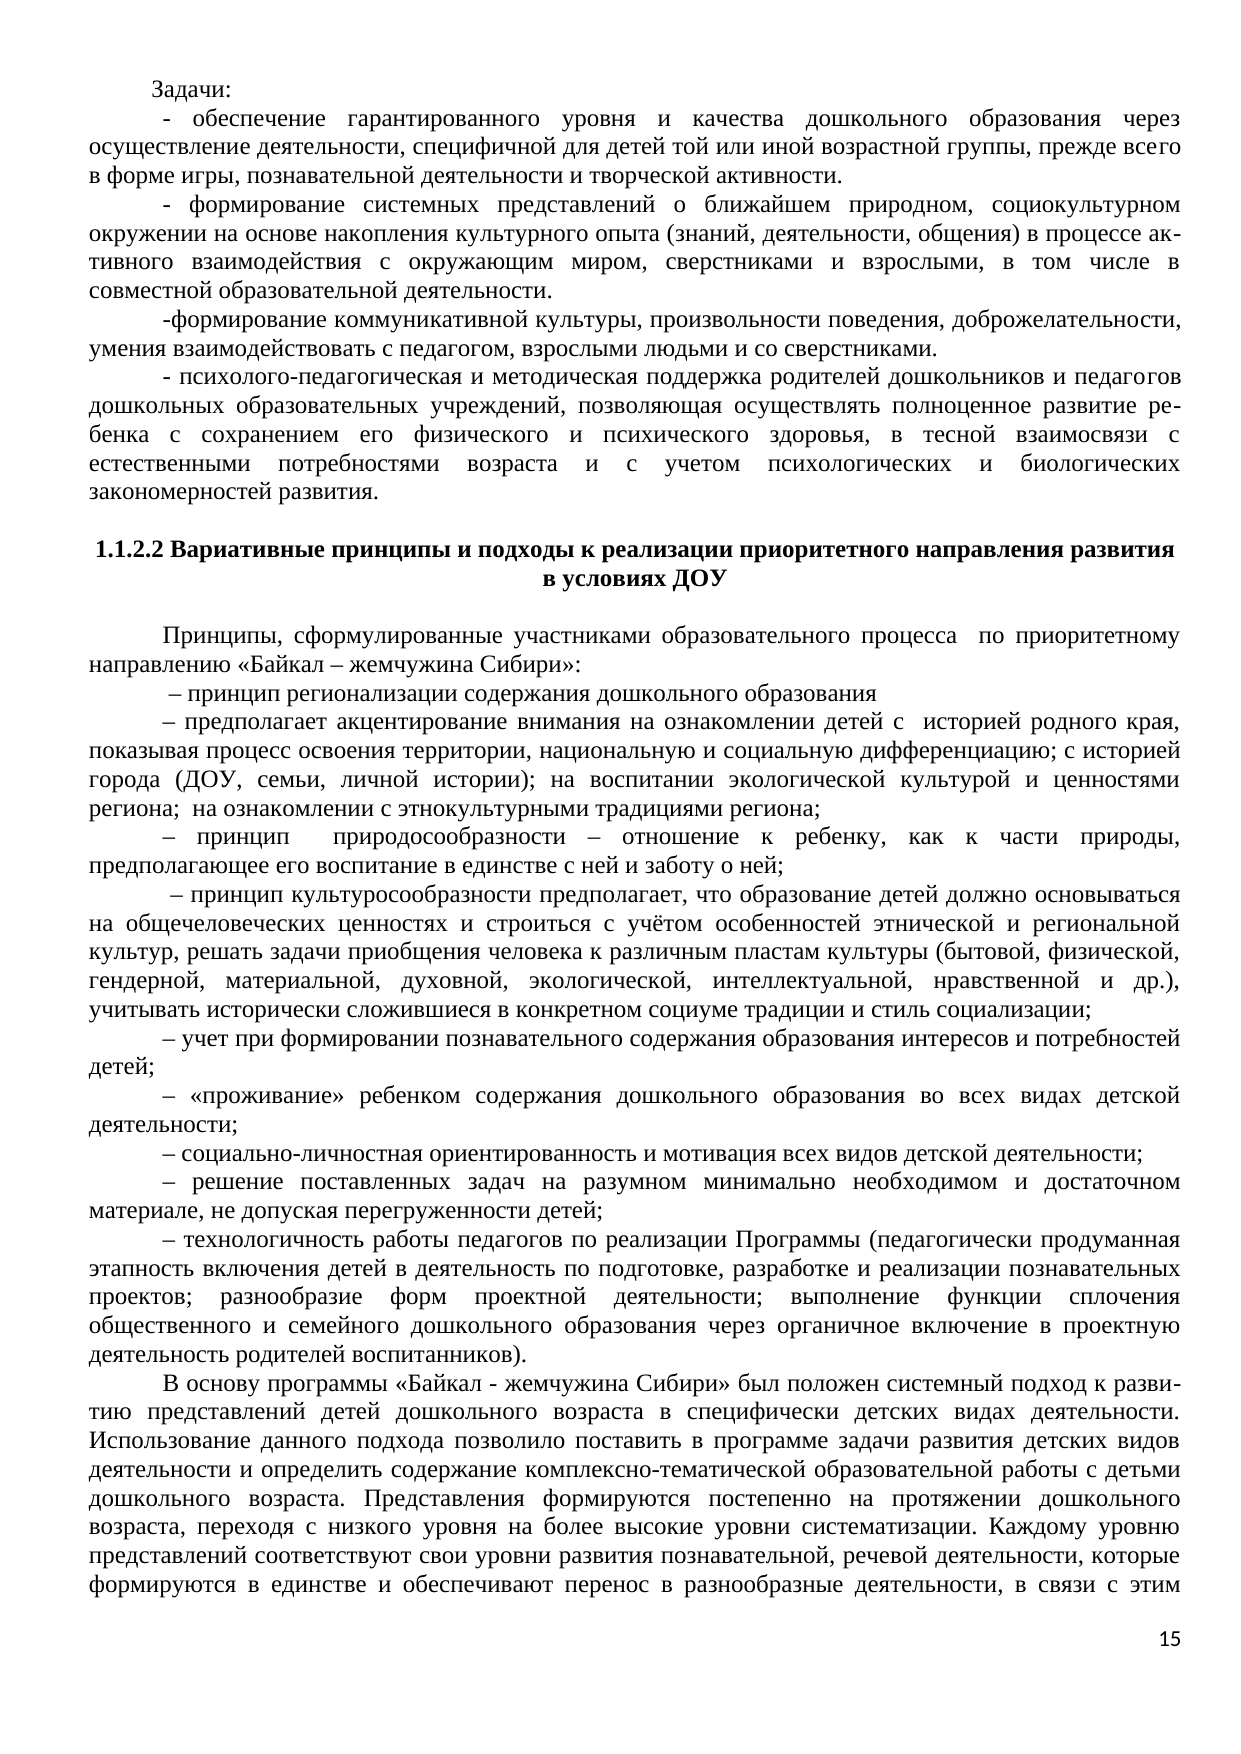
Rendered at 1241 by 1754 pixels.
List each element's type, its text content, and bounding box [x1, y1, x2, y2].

text – учет при формировании познавательного содержания образования интересов и потребностей детей; [89, 1023, 1181, 1080]
text - психолого-педагогическая и методическая поддержка родителей дошкольников и педагогов дошкольных образовательных учреждений, позволяющая осуществлять полноценное развитие ребенка с сохранением его физического и психического здоровья, в тесной взаимосвязи с естественными потребностями возраста и с учетом психологических и биологических закономерностей развития. [89, 361, 1181, 505]
text 1.1.2.2 Вариативные принципы и подходы к реализации приоритетного направления развития в условиях ДОУ [89, 534, 1181, 591]
text – технологичность работы педагогов по реализации Программы (педагогически продуманная этапность включения детей в деятельность по подготовке, разработке и реализации познавательных проектов; разнообразие форм проектной деятельности; выполнение функции сплочения общественного и семейного дошкольного образования через органичное включение в проектную деятельность родителей воспитанников). [89, 1224, 1181, 1368]
text – принцип природосообразности – отношение к ребенку, как к части природы, предполагающее его воспитание в единстве с ней и заботу о ней; [89, 821, 1181, 879]
text – решение поставленных задач на разумном минимально необходимом и достаточном материале, не допуская перегруженности детей; [89, 1166, 1181, 1224]
text – предполагает акцентирование внимания на ознакомлении детей с историей родного края, показывая процесс освоения территории, национальную и социальную дифференциацию; с историей города (ДОУ, семьи, личной истории); на воспитании экологической культурой и ценностями региона; на ознакомлении с этнокультурными традициями региона; [89, 706, 1181, 821]
text – «проживание» ребенком содержания дошкольного образования во всех видах детской деятельности; [89, 1080, 1181, 1138]
text Принципы, сформулированные участниками образовательного процесса по приоритетному направлению «Байкал – жемчужина Сибири»: [89, 620, 1181, 678]
text - формирование системных представлений о ближайшем природном, социокультурном окружении на основе накопления культурного опыта (знаний, деятельности, общения) в процессе активного взаимодействия с окружающим миром, сверстниками и взрослыми, в том числе в совместной образовательной деятельности. [89, 189, 1181, 304]
text – принцип культуросообразности предполагает, что образование детей должно основываться на общечеловеческих ценностях и строиться с учётом особенностей этнической и региональной культур, решать задачи приобщения человека к различным пластам культуры (бытовой, физической, гендерной, материальной, духовной, экологической, интеллектуальной, нравственной и др.), учитывать исторически сложившиеся в конкретном социуме традиции и стиль социализации; [89, 879, 1181, 1023]
text – социально-личностная ориентированность и мотивация всех видов детской деятельности; [89, 1138, 1181, 1166]
text -формирование коммуникативной культуры, произвольности поведения, доброжелательности, умения взаимодействовать с педагогом, взрослыми людьми и со сверстниками. [89, 304, 1181, 361]
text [89, 1368, 1181, 1598]
text – принцип регионализации содержания дошкольного образования [89, 678, 1181, 706]
text Задачи: [89, 74, 1181, 103]
text - обеспечение гарантированного уровня и качества дошкольного образования через осуществление деятельности, специфичной для детей той или иной возрастной группы, прежде всего в форме игры, познавательной деятельности и творческой активности. [89, 103, 1181, 189]
